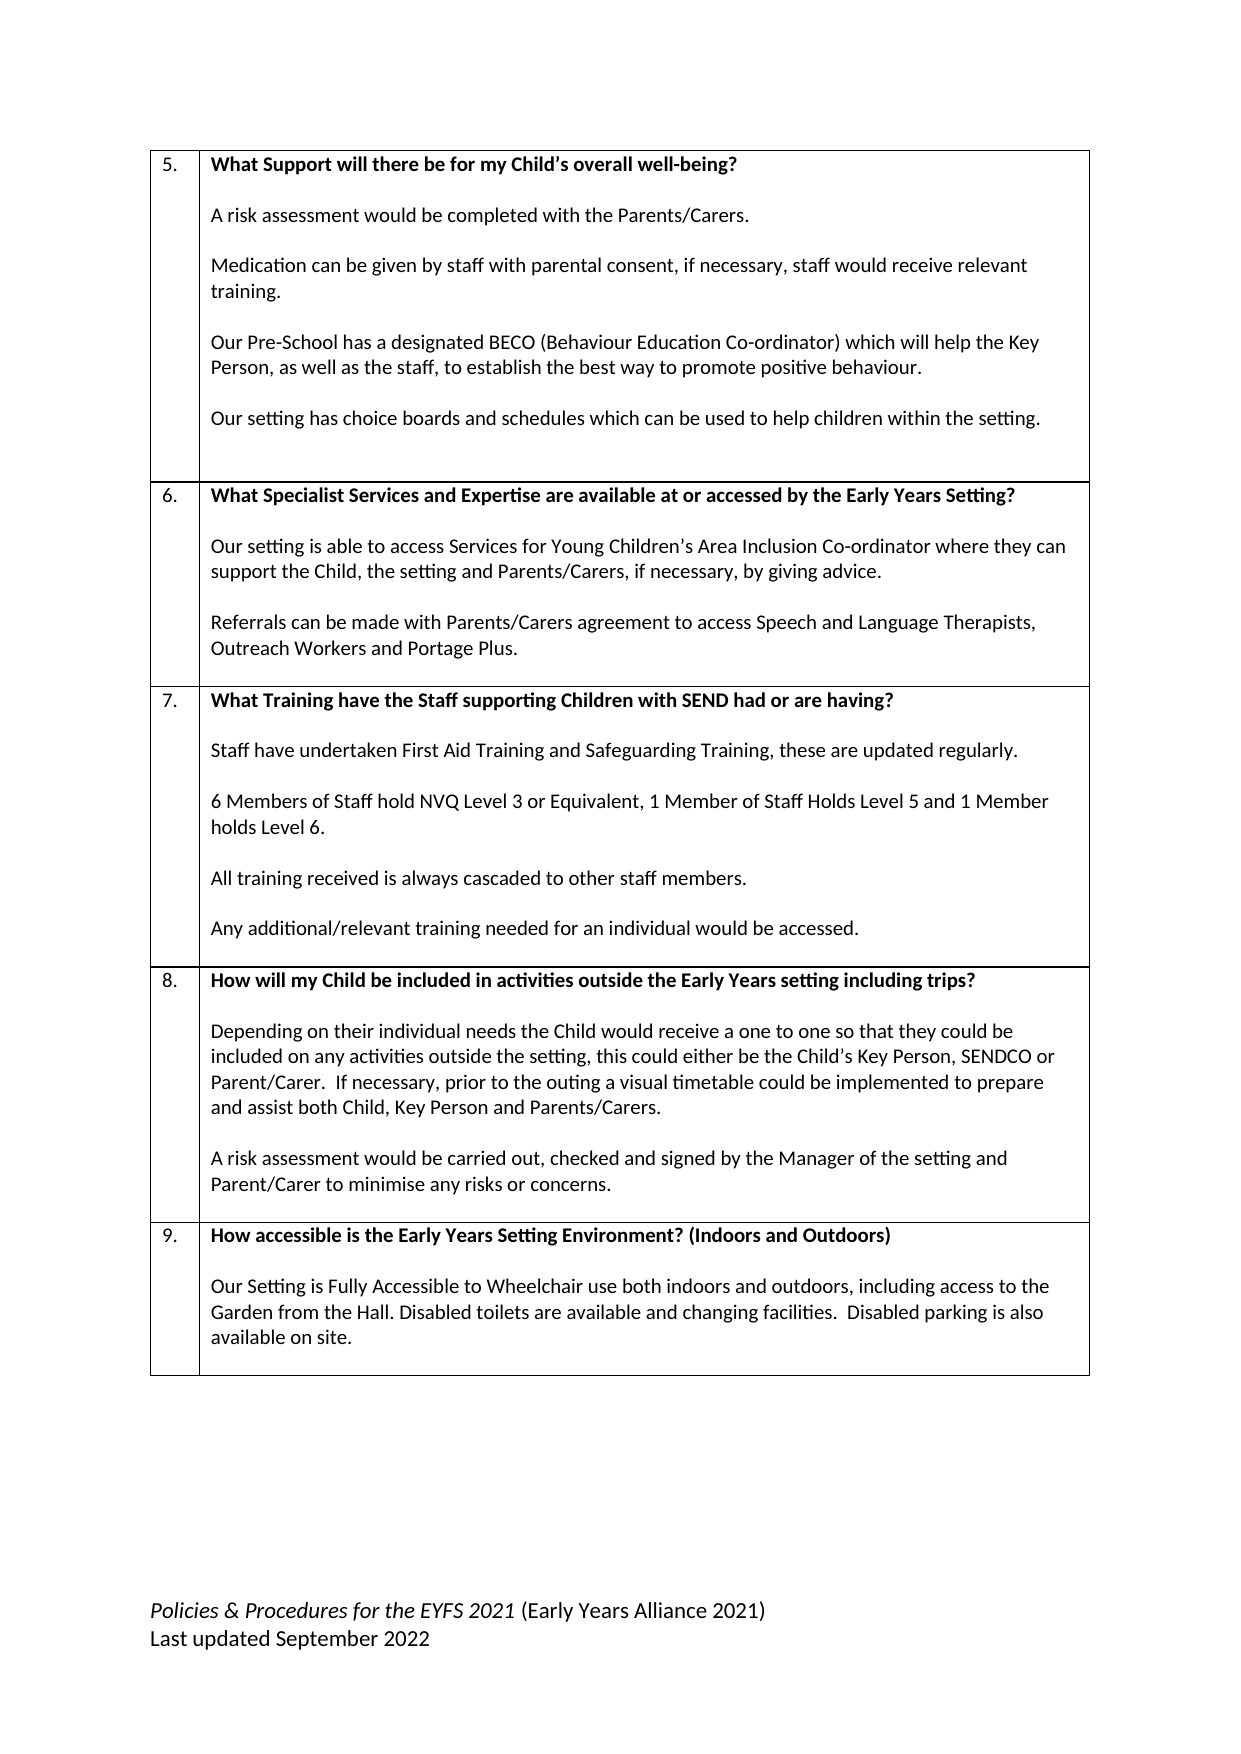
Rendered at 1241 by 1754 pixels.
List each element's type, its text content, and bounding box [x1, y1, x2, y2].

table_cell 9. [151, 1223, 199, 1375]
table_cell What Specialist Services and Expertise are available at or accessed by the Early Years Setting? Our setting is able to access Services for Young Children’s Area Inclusion Co-ordinator where they can support the Child, the setting and Parents/Carers, if necessary, by giving advice. Referrals can be made with Parents/Carers agreement to access Speech and Language Therapists, Outreach Workers and Portage Plus. [200, 483, 1089, 686]
table_cell 7. [151, 687, 199, 966]
table_header What Support will there be for my Child’s overall well-being? A risk assessment would be completed with the Parents/Carers. Medication can be given by staff with parental consent, if necessary, staff would receive relevant training. Our Pre-School has a designated BECO (Behaviour Education Co-ordinator) which will help the Key Person, as well as the staff, to establish the best way to promote positive behaviour. Our setting has choice boards and schedules which can be used to help children within the setting. [200, 151, 1089, 481]
table_cell What Training have the Staff supporting Children with SEND had or are having? Staff have undertaken First Aid Training and Safeguarding Training, these are updated regularly. 6 Members of Staff hold NVQ Level 3 or Equivalent, 1 Member of Staff Holds Level 5 and 1 Member holds Level 6. All training received is always cascaded to other staff members. Any additional/relevant training needed for an individual would be accessed. [200, 687, 1089, 966]
table_cell How accessible is the Early Years Setting Environment? (Indoors and Outdoors) Our Setting is Fully Accessible to Wheelchair use both indoors and outdoors, including access to the Garden from the Hall. Disabled toilets are available and changing facilities. Disabled parking is also available on site. [200, 1223, 1089, 1375]
table_header 5. [151, 151, 199, 481]
table_cell 6. [151, 483, 199, 686]
table_cell How will my Child be included in activities outside the Early Years setting including trips? Depending on their individual needs the Child would receive a one to one so that they could be included on any activities outside the setting, this could either be the Child’s Key Person, SENDCO or Parent/Carer. If necessary, prior to the outing a visual timetable could be implemented to prepare and assist both Child, Key Person and Parents/Carers. A risk assessment would be carried out, checked and signed by the Manager of the setting and Parent/Carer to minimise any risks or concerns. [200, 968, 1089, 1222]
table_cell 8. [151, 968, 199, 1222]
